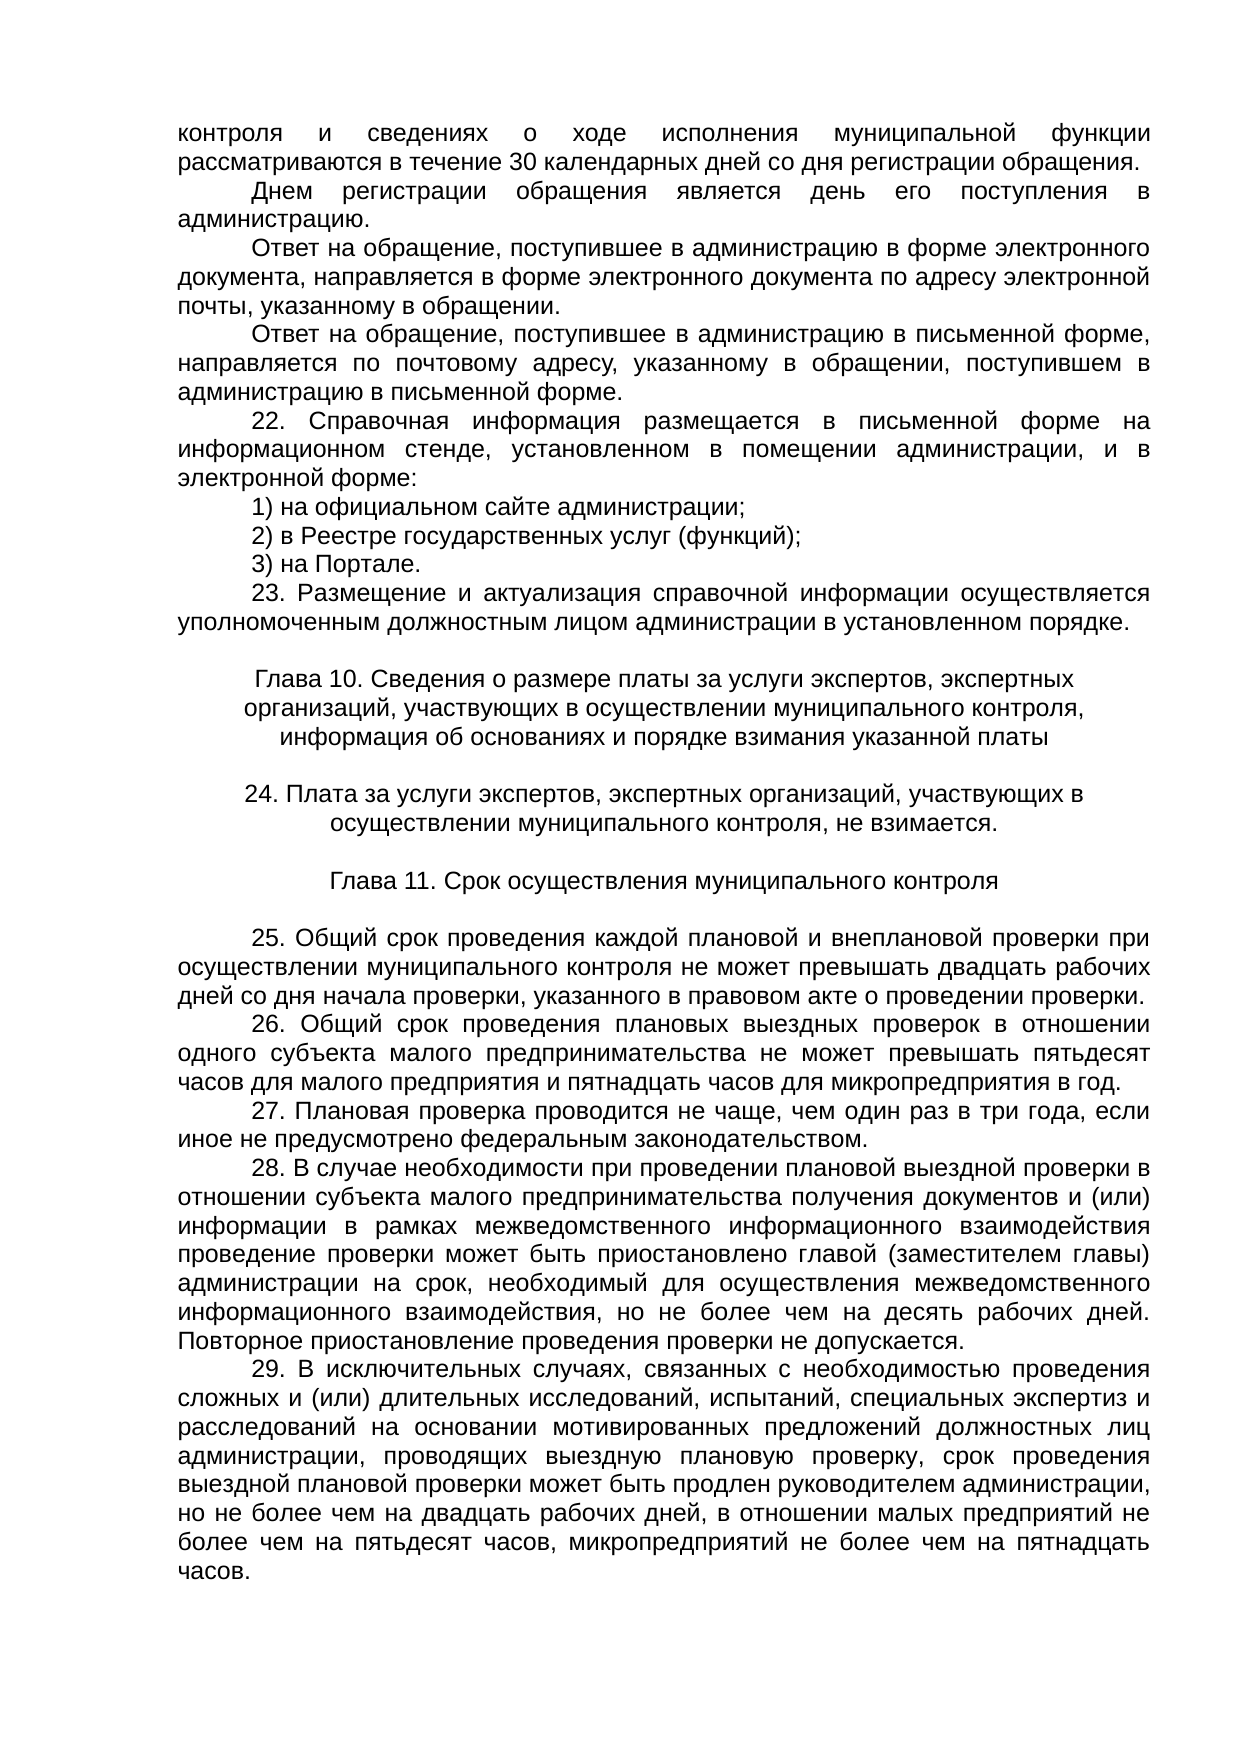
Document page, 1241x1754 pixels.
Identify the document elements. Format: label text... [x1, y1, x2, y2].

text 3) на Портале. [177, 549, 1152, 578]
text Днем регистрации обращения является день его поступления в администрацию. [177, 176, 1152, 233]
text 26. Общий срок проведения плановых выездных проверок в отношении одного субъекта малого предпринимательства не может превышать пятьдесят часов для малого предприятия и пятнадцать часов для микропредприятия в год. [177, 1009, 1152, 1096]
text 2) в Реестре государственных услуг (функций); [177, 521, 1152, 549]
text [177, 118, 1152, 176]
text Глава 10. Сведения о размере платы за услуги экспертов, экспертных организаций, участвующих в осуществлении муниципального контроля, информация об основаниях и порядке взимания указанной платы [177, 664, 1152, 751]
text 22. Справочная информация размещается в письменной форме на информационном стенде, установленном в помещении администрации, и в электронной форме: [177, 406, 1152, 492]
text Ответ на обращение, поступившее в администрацию в форме электронного документа, направляется в форме электронного документа по адресу электронной почты, указанному в обращении. [177, 233, 1152, 319]
text 1) на официальном сайте администрации; [177, 492, 1152, 521]
text 25. Общий срок проведения каждой плановой и внеплановой проверки при осуществлении муниципального контроля не может превышать двадцать рабочих дней со дня начала проверки, указанного в правовом акте о проведении проверки. [177, 923, 1152, 1009]
text 29. В исключительных случаях, связанных с необходимостью проведения сложных и (или) длительных исследований, испытаний, специальных экспертиз и расследований на основании мотивированных предложений должностных лиц администрации, проводящих выездную плановую проверку, срок проведения выездной плановой проверки может быть продлен руководителем администрации, но не более чем на двадцать рабочих дней, в отношении малых предприятий не более чем на пятьдесят часов, микропредприятий не более чем на пятнадцать часов. [177, 1354, 1152, 1584]
text 27. Плановая проверка проводится не чаще, чем один раз в три года, если иное не предусмотрено федеральным законодательством. [177, 1096, 1152, 1153]
text Ответ на обращение, поступившее в администрацию в письменной форме, направляется по почтовому адресу, указанному в обращении, поступившем в администрацию в письменной форме. [177, 319, 1152, 406]
text 28. В случае необходимости при проведении плановой выездной проверки в отношении субъекта малого предпринимательства получения документов и (или) информации в рамках межведомственного информационного взаимодействия проведение проверки может быть приостановлено главой (заместителем главы) администрации на срок, необходимый для осуществления межведомственного информационного взаимодействия, но не более чем на десять рабочих дней. Повторное приостановление проведения проверки не допускается. [177, 1153, 1152, 1354]
text Глава 11. Срок осуществления муниципального контроля [177, 866, 1152, 894]
text 23. Размещение и актуализация справочной информации осуществляется уполномоченным должностным лицом администрации в установленном порядке. [177, 578, 1152, 636]
text 24. Плата за услуги экспертов, экспертных организаций, участвующих в осуществлении муниципального контроля, не взимается. [177, 779, 1152, 837]
